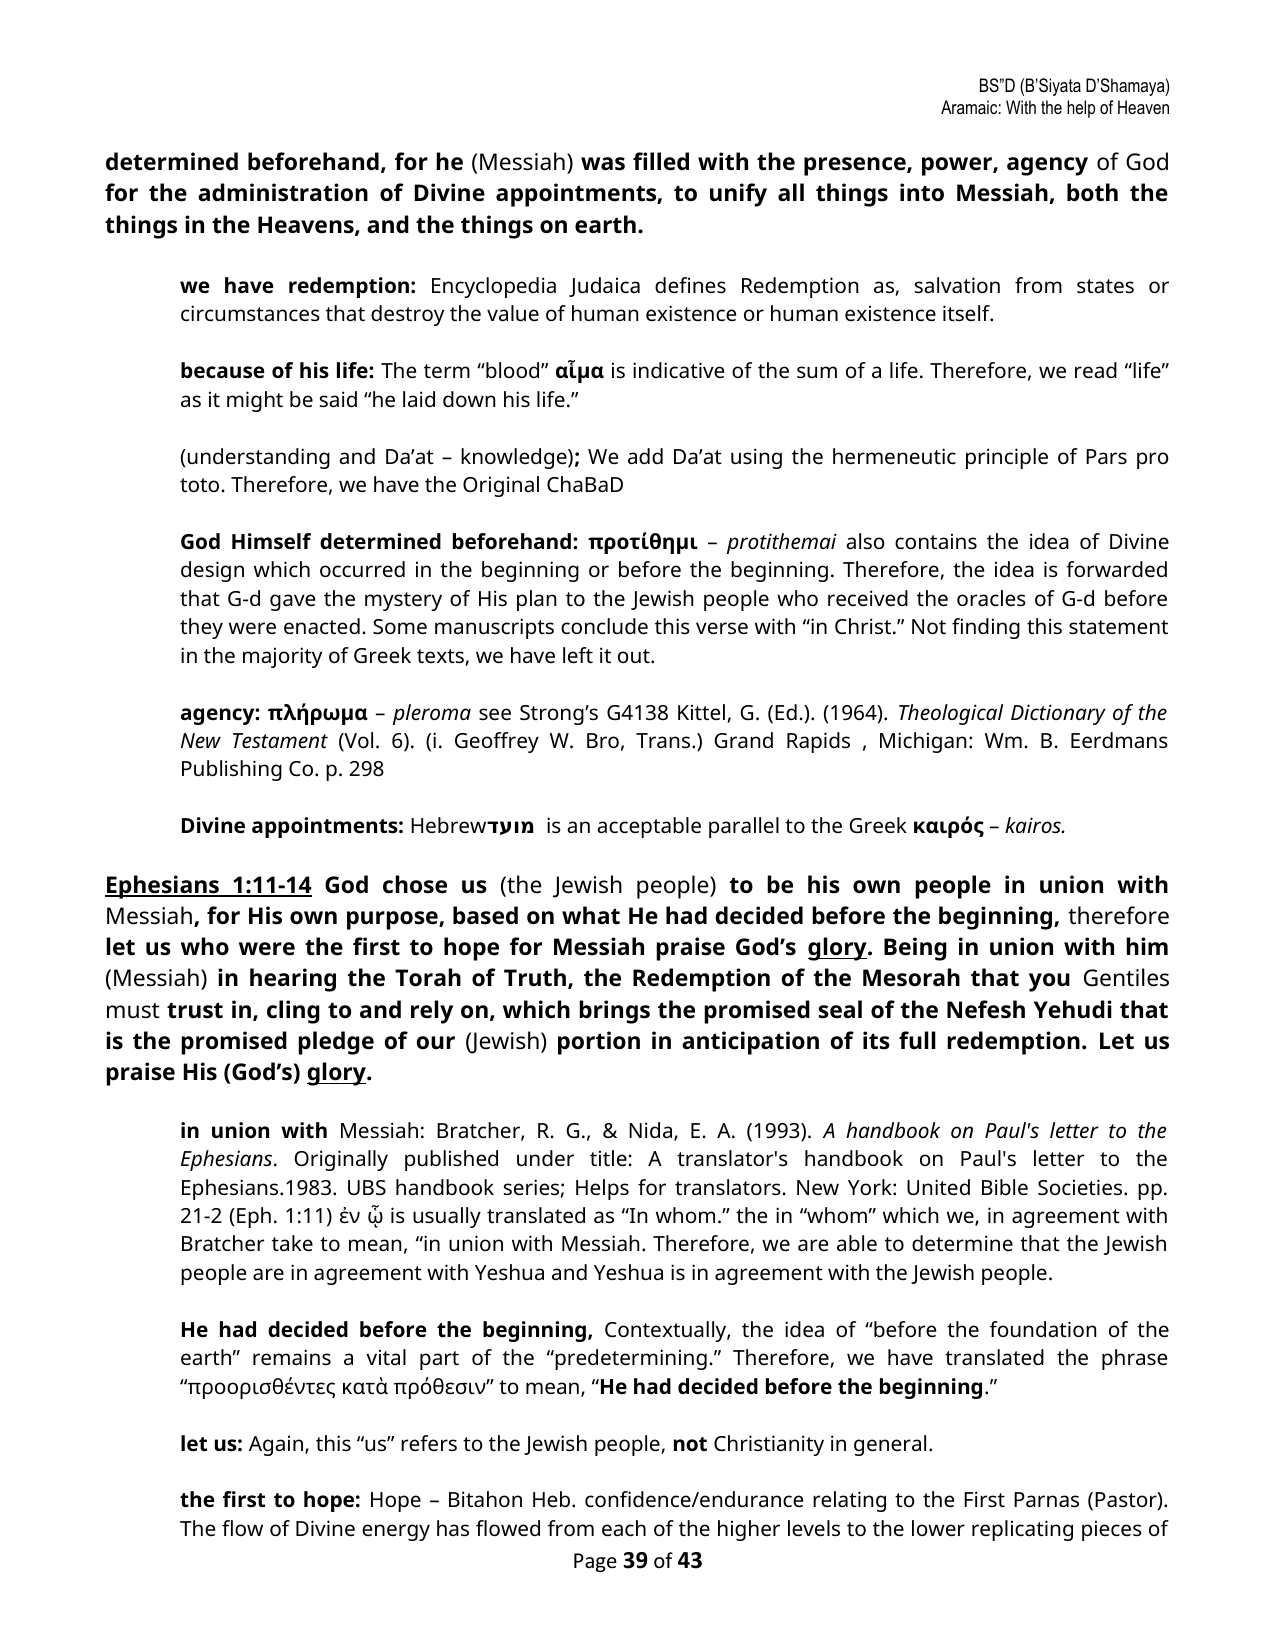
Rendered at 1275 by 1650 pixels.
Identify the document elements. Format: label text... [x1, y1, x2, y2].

text agency: πλήρωμα – pleroma see Strong’s G4138 Kittel, G. (Ed.). (1964). Theological Dictionary of the New Testament (Vol. 6). (i. Geoffrey W. Bro, Trans.) Grand Rapids , Michigan: Wm. B. Eerdmans Publishing Co. p. 298 [180, 698, 1170, 783]
text God Himself determined beforehand: προτίθημι – protithemai also contains the idea of Divine design which occurred in the beginning or before the beginning. Therefore, the idea is forwarded that G-d gave the mystery of His plan to the Jewish people who received the oracles of G-d before they were enacted. Some manuscripts conclude this verse with “in Christ.” Not finding this statement in the majority of Greek texts, we have left it out. [180, 527, 1170, 669]
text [105, 146, 1170, 240]
text in union with Messiah: Bratcher, R. G., & Nida, E. A. (1993). A handbook on Paul's letter to the Ephesians. Originally published under title: A translator's handbook on Paul's letter to the Ephesians.1983. UBS handbook series; Helps for translators. New York: United Bible Societies. pp. 21-2 (Eph. 1:11) ἐν ᾧ is usually translated as “In whom.” the in “whom” which we, in agreement with Bratcher take to mean, “in union with Messiah. Therefore, we are able to determine that the Jewish people are in agreement with Yeshua and Yeshua is in agreement with the Jewish people. [180, 1116, 1170, 1286]
text we have redemption: Encyclopedia Judaica defines Redemption as, salvation from states or circumstances that destroy the value of human existence or human existence itself. [180, 271, 1170, 328]
text He had decided before the beginning, Contextually, the idea of “before the foundation of the earth” remains a vital part of the “predetermining.” Therefore, we have translated the phrase “προορισθέντες κατὰ πρόθεσιν” to mean, “He had decided before the beginning.” [180, 1315, 1170, 1400]
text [180, 1486, 1170, 1542]
text Ephesians 1:11-14 God chose us (the Jewish people) to be his own people in union with Messiah, for His own purpose, based on what He had decided before the beginning, therefore let us who were the first to hope for Messiah praise God’s glory. Being in union with him (Messiah) in hearing the Torah of Truth, the Redemption of the Mesorah that you Gentiles must trust in, cling to and rely on, which brings the promised seal of the Nefesh Yehudi that is the promised pledge of our (Jewish) portion in anticipation of its full redemption. Let us praise His (God’s) glory. [105, 869, 1170, 1087]
text (understanding and Da’at – knowledge); We add Da’at using the hermeneutic principle of Pars pro toto. Therefore, we have the Original ChaBaD [180, 442, 1170, 499]
text because of his life: The term “blood” αἷμα is indicative of the sum of a life. Therefore, we read “life” as it might be said “he laid down his life.” [180, 356, 1170, 413]
text Divine appointments: Hebrewמועד is an acceptable parallel to the Greek καιρός – kairos. [180, 811, 1170, 840]
text let us: Again, this “us” refers to the Jewish people, not Christianity in general. [180, 1429, 1170, 1457]
